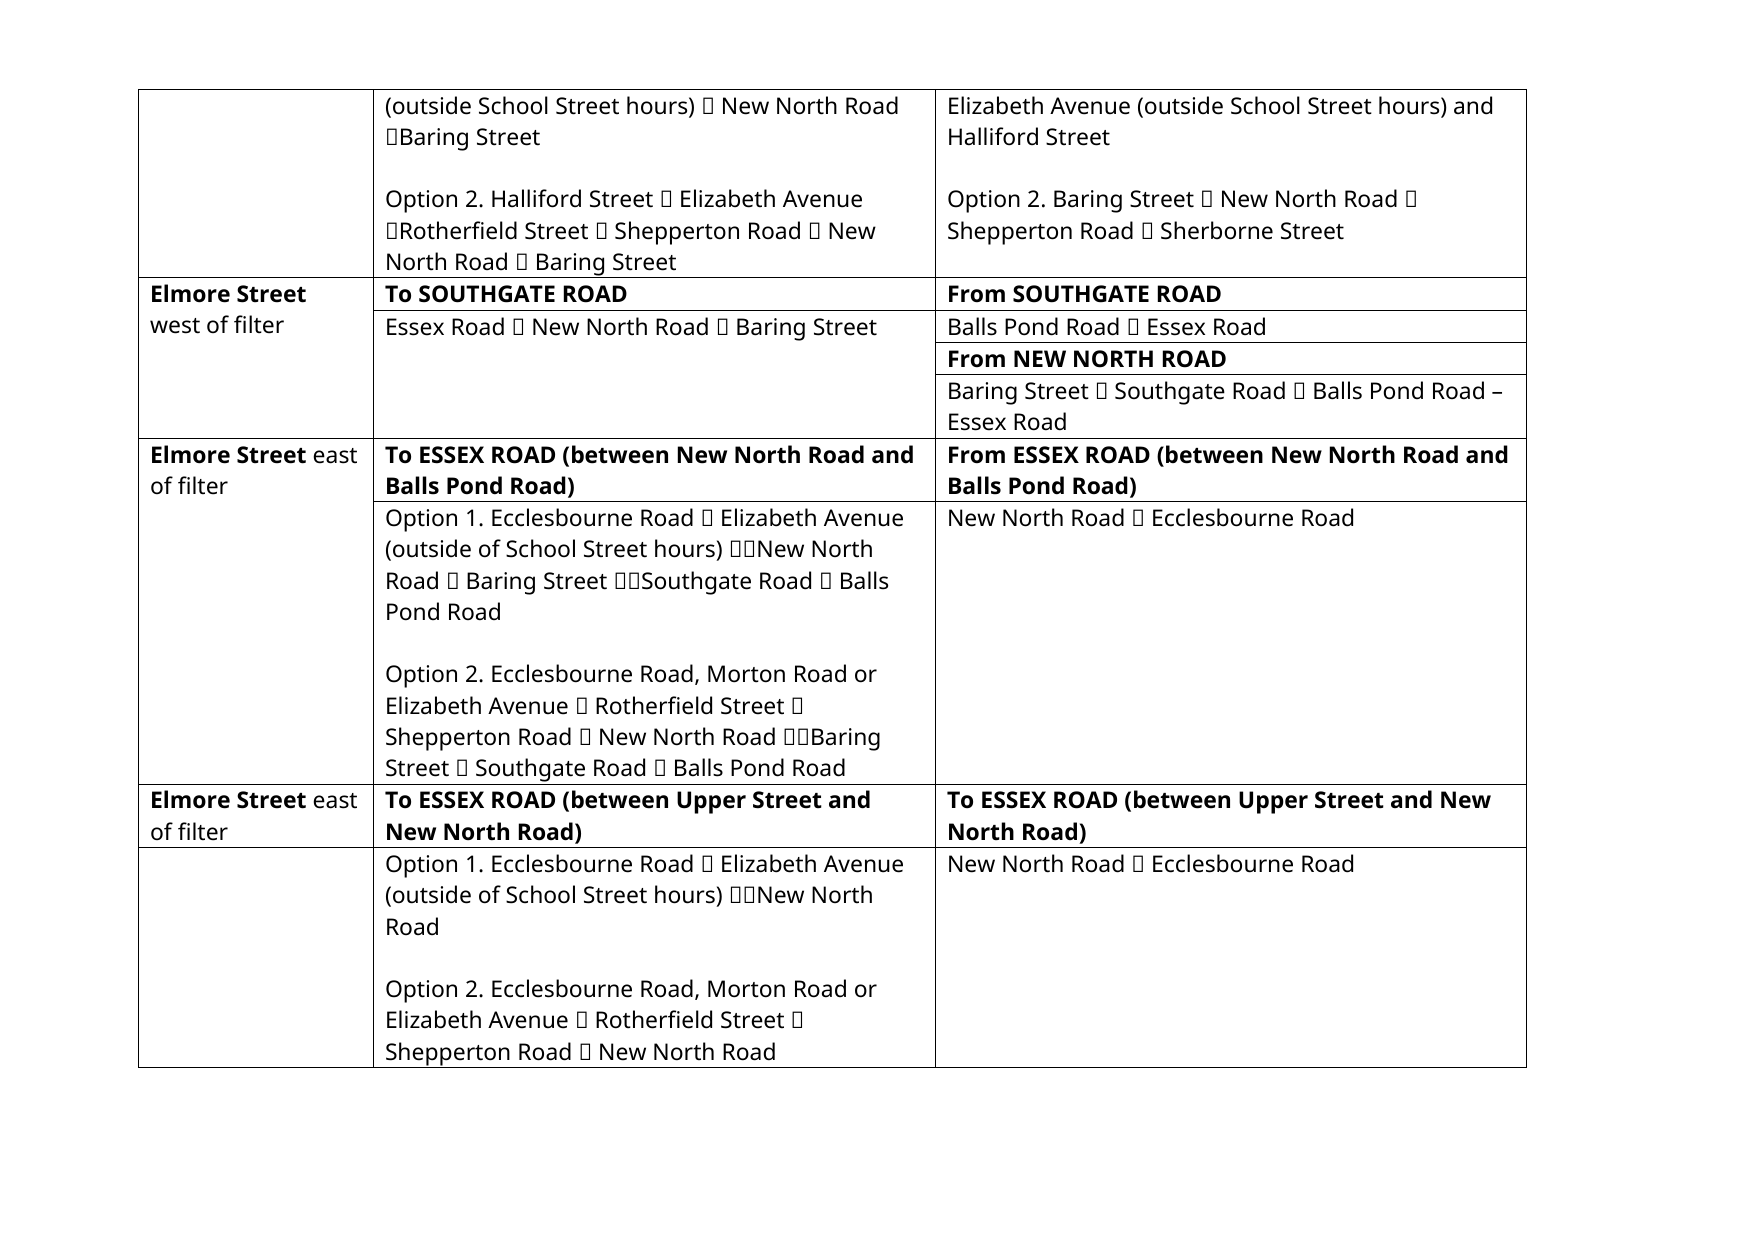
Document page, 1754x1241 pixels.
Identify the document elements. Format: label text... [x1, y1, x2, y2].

table_cell To ESSEX ROAD (between New North Road and Balls Pond Road) [374, 439, 935, 501]
table_cell From ESSEX ROAD (between New North Road and Balls Pond Road) [936, 439, 1526, 501]
table_cell From SOUTHGATE ROAD [936, 278, 1526, 309]
table_cell [139, 848, 373, 1067]
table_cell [374, 90, 935, 277]
table_cell To SOUTHGATE ROAD [374, 278, 935, 309]
table_cell From NEW NORTH ROAD [936, 343, 1526, 374]
table_cell Elmore Street west of filter [139, 278, 373, 438]
table_cell To ESSEX ROAD (between Upper Street and New North Road) [374, 785, 935, 847]
table_cell Elmore Street east of filter [139, 785, 373, 847]
table_cell Option 1. Ecclesbourne Road  Elizabeth Avenue (outside of School Street hours) New North Road  Baring Street Southgate Road  Balls Pond Road Option 2. Ecclesbourne Road, Morton Road or Elizabeth Avenue  Rotherfield Street  Shepperton Road  New North Road Baring Street  Southgate Road  Balls Pond Road [374, 502, 935, 783]
table_cell To ESSEX ROAD (between Upper Street and New North Road) [936, 785, 1526, 847]
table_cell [936, 90, 1526, 277]
table_cell Balls Pond Road  Essex Road [936, 311, 1526, 342]
table_cell Elmore Street east of filter [139, 439, 373, 783]
table_cell Option 1. Ecclesbourne Road  Elizabeth Avenue (outside of School Street hours) New North Road Option 2. Ecclesbourne Road, Morton Road or Elizabeth Avenue  Rotherfield Street  Shepperton Road  New North Road [374, 848, 935, 1067]
table_cell New North Road  Ecclesbourne Road [936, 848, 1526, 1067]
table_cell Essex Road  New North Road  Baring Street [374, 311, 935, 438]
table_cell New North Road  Ecclesbourne Road [936, 502, 1526, 783]
table_cell Baring Street  Southgate Road  Balls Pond Road – Essex Road [936, 375, 1526, 438]
